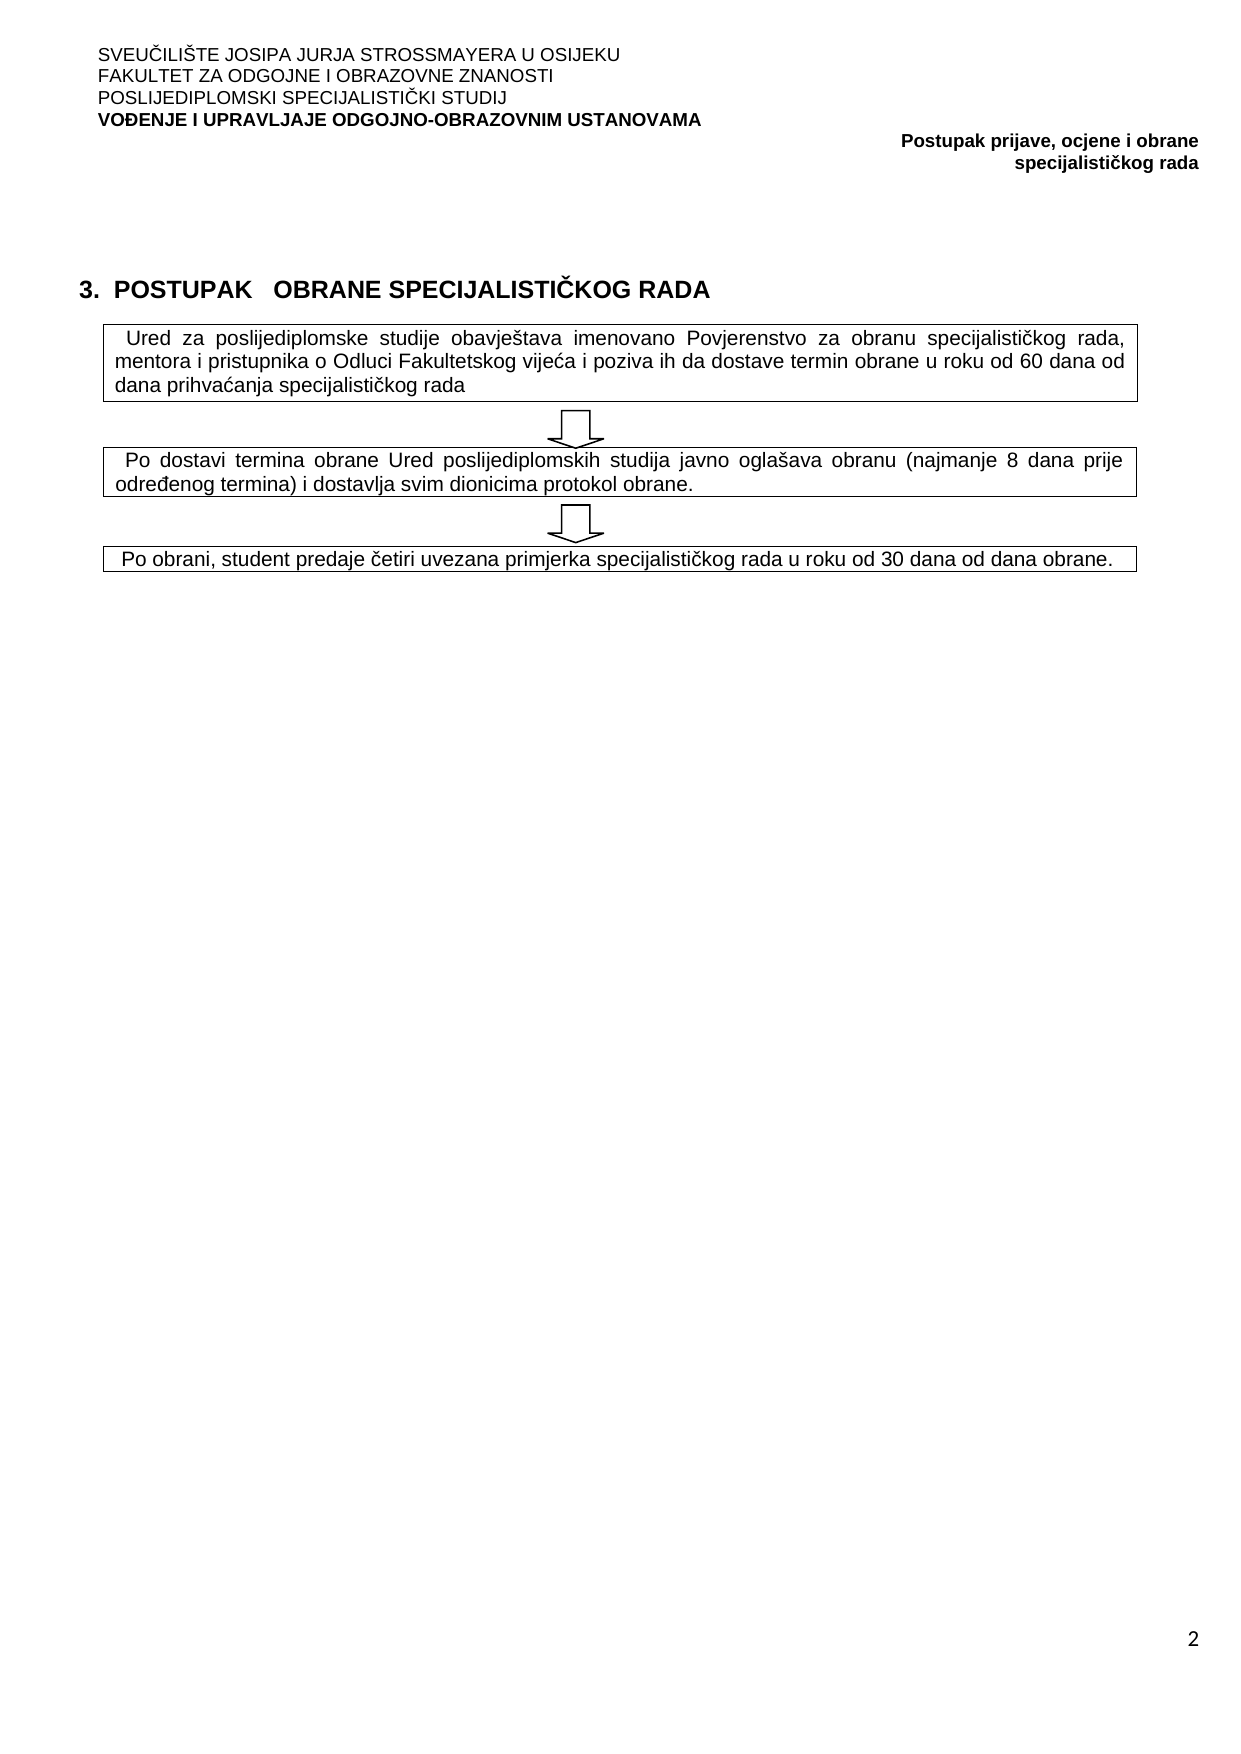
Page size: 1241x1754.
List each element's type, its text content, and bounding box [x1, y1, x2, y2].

table_header Ured za poslijediplomske studije obavještava imenovano Povjerenstvo za obranu specijalističkog rada, mentora i pristupnika o Odluci Fakultetskog vijeća i poziva ih da dostave termin obrane u roku od 60 dana od dana prihvaćanja specijalističkog rada [104, 325, 1137, 401]
text 3. POSTUPAK OBRANE SPECIJALISTIČKOG RADA [79, 275, 1199, 303]
table_header Po dostavi termina obrane Ured poslijediplomskih studija javno oglašava obranu (najmanje 8 dana prije određenog termina) i dostavlja svim dionicima protokol obrane. [104, 448, 1136, 496]
table_header Po obrani, student predaje četiri uvezana primjerka specijalističkog rada u roku od 30 dana od dana obrane. [104, 547, 1136, 571]
